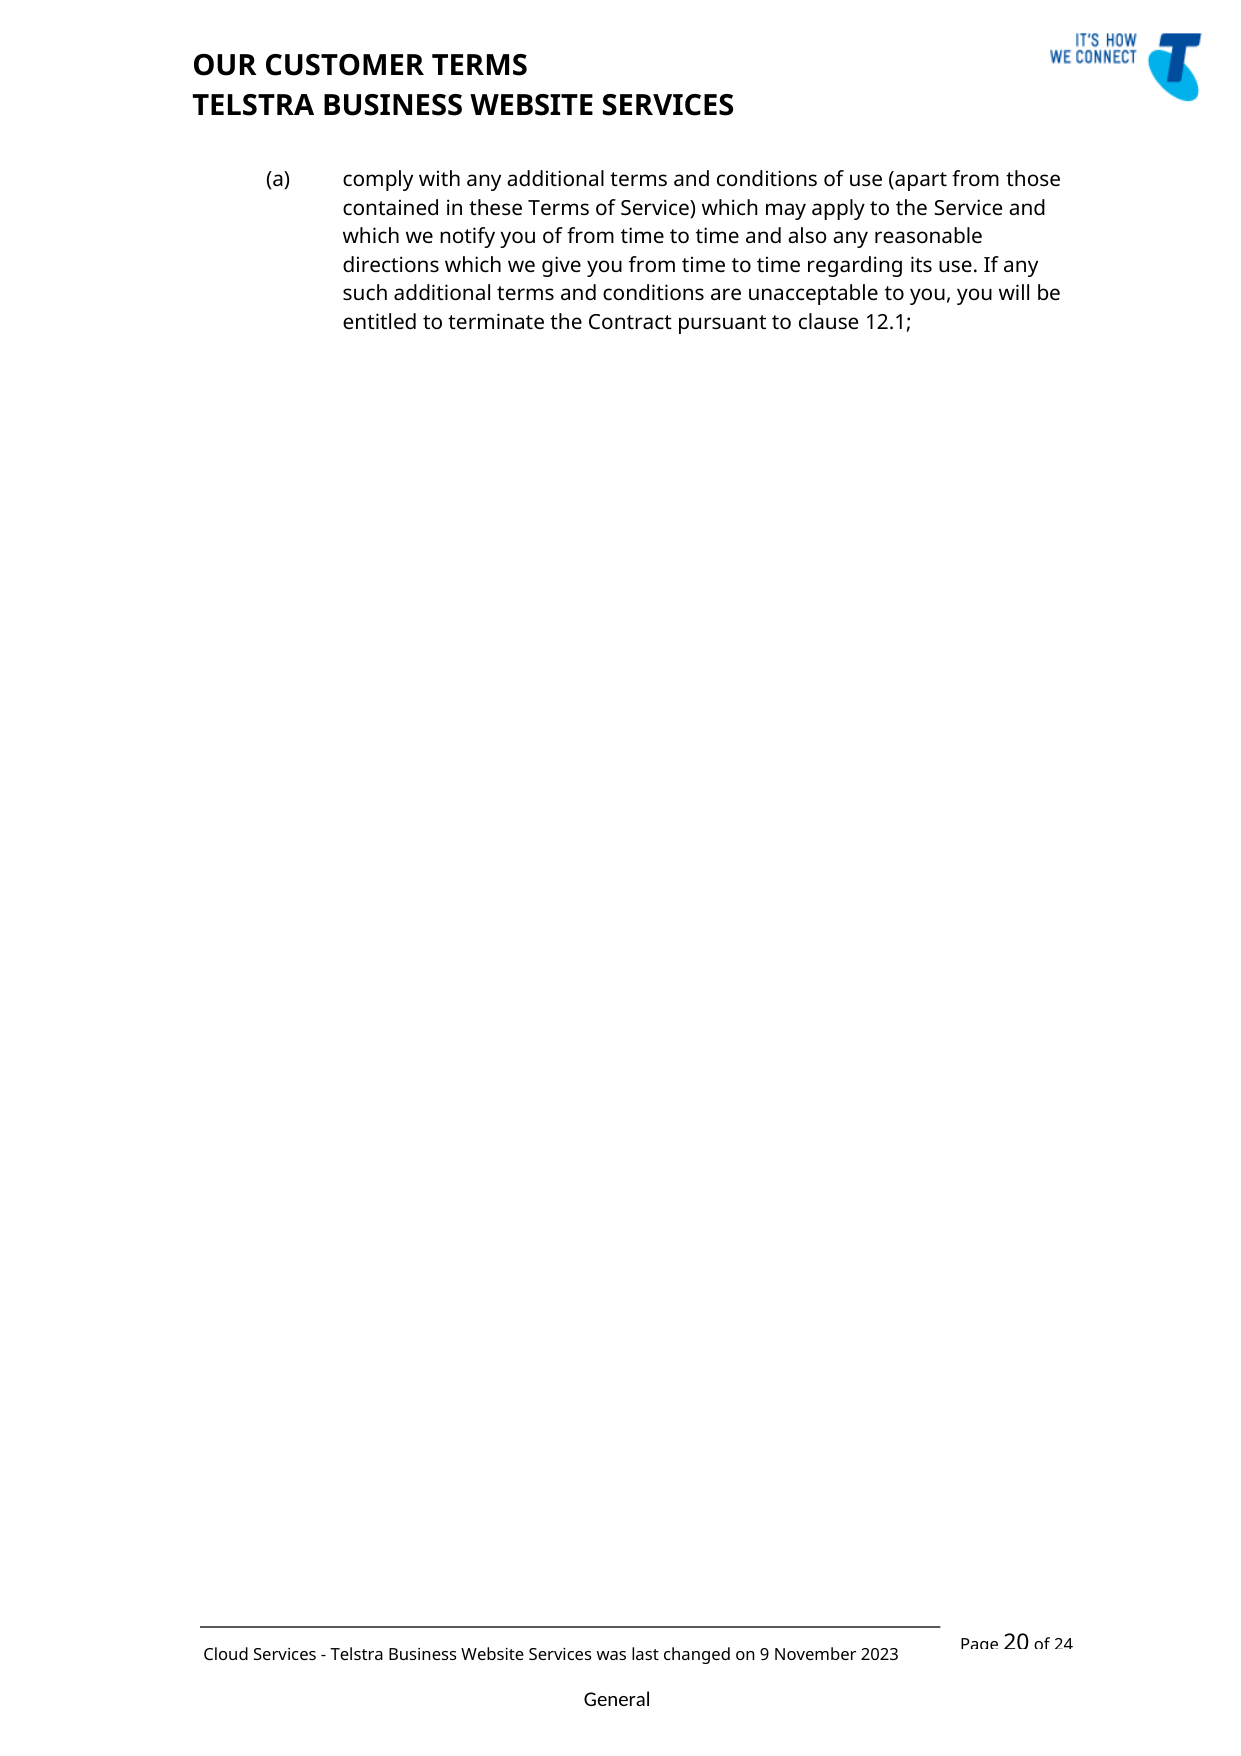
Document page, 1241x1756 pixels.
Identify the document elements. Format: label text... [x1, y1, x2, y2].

picture [1048, 28, 1203, 104]
list comply with any additional terms and conditions of use (apart from those contained in these Terms of Service) which may apply to the Service and which we notify you of from time to time and also any reasonable directions which we give you from time to time regarding its use. If any such additional terms and conditions are unacceptable to you, you will be entitled to terminate the Contract pursuant to clause 12.1; [266, 164, 1066, 335]
